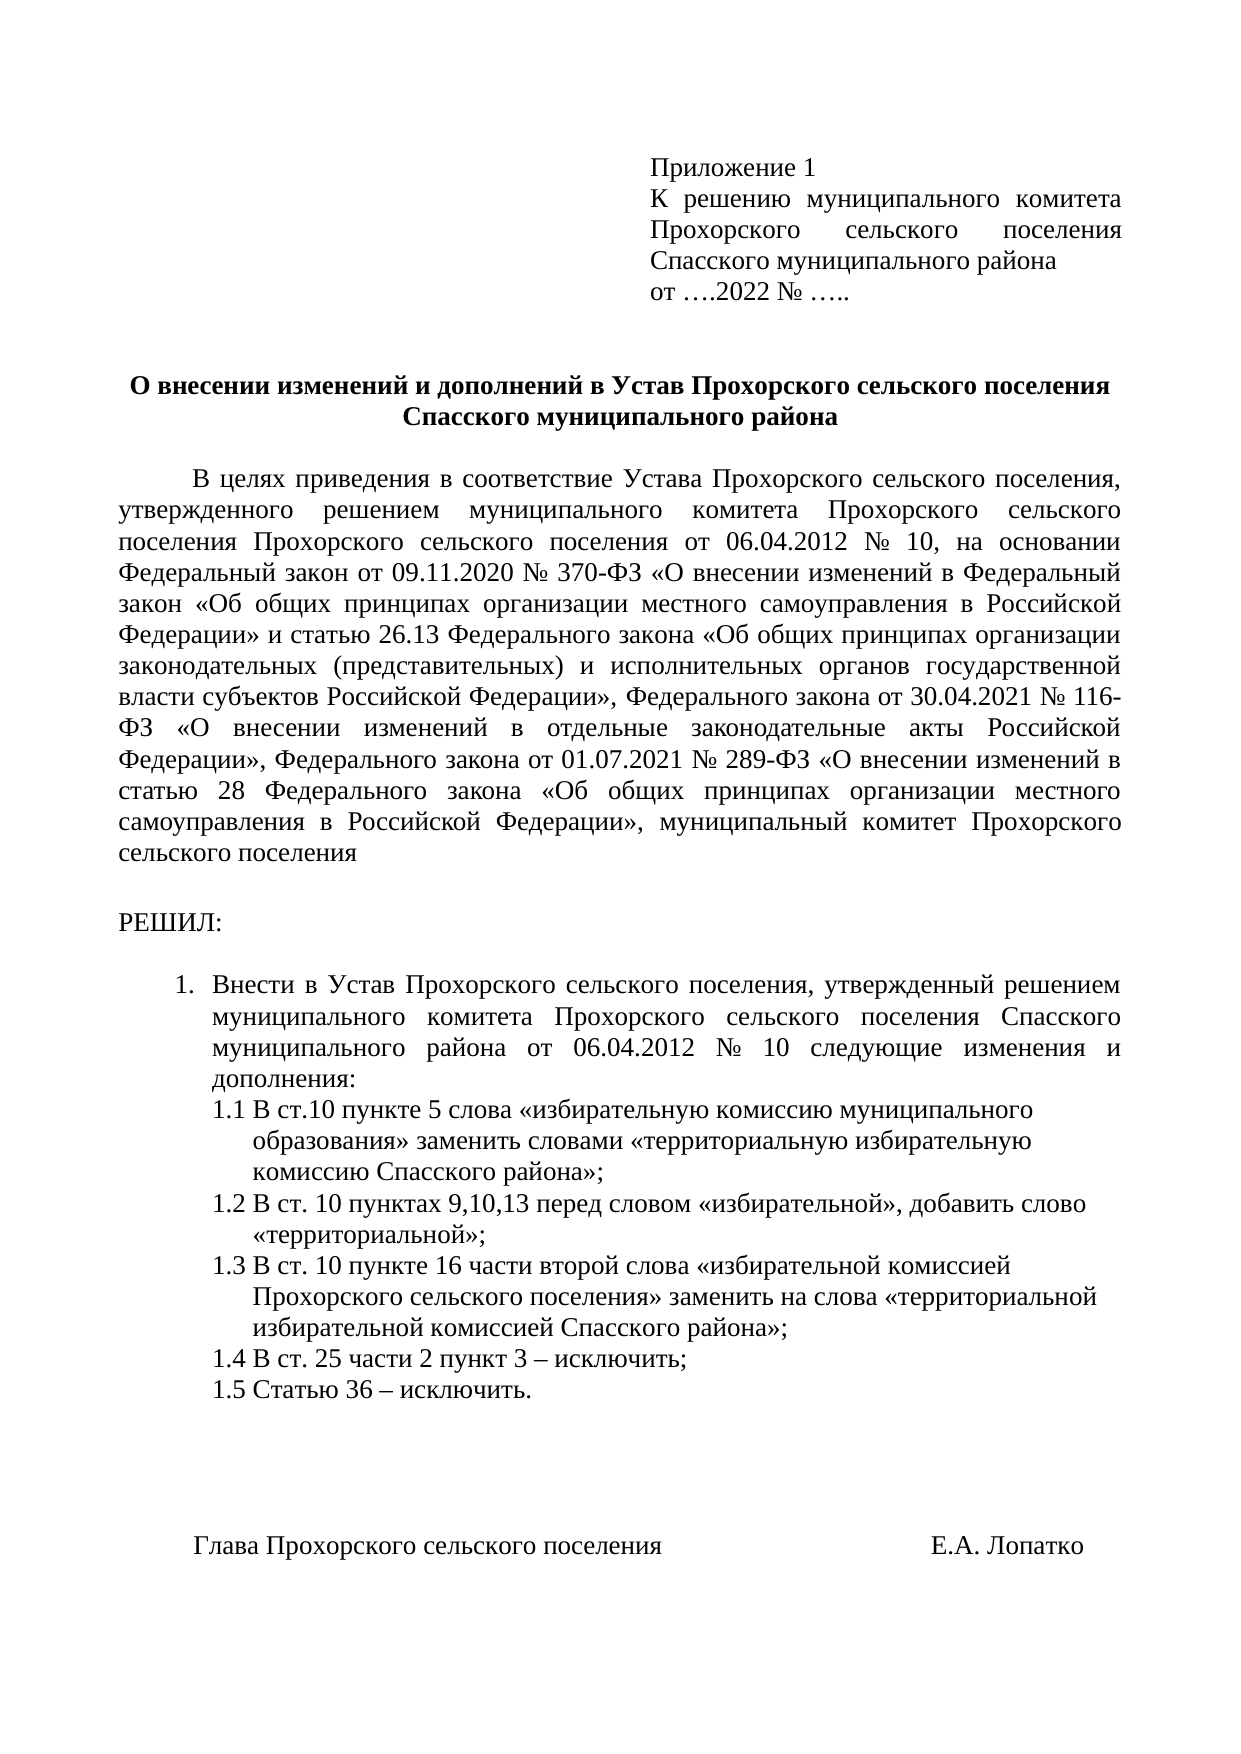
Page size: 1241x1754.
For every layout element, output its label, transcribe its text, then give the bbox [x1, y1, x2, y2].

text от ….2022 № ….. [118, 276, 1122, 307]
text В целях приведения в соответствие Устава Прохорского сельского поселения, утвержденного решением муниципального комитета Прохорского сельского поселения Прохорского сельского поселения от 06.04.2012 № 10, на основании Федеральный закон от 09.11.2020 № 370-ФЗ «О внесении изменений в Федеральный закон «Об общих принципах организации местного самоуправления в Российской Федерации» и статью 26.13 Федерального закона «Об общих принципах организации законодательных (представительных) и исполнительных органов государственной власти субъектов Российской Федерации», Федерального закона от 30.04.2021 № 116-ФЗ «О внесении изменений в отдельные законодательные акты Российской Федерации», Федерального закона от 01.07.2021 № 289-ФЗ «О внесении изменений в статью 28 Федерального закона «Об общих принципах организации местного самоуправления в Российской Федерации», муниципальный комитет Прохорского сельского поселения [118, 462, 1122, 556]
text О внесении изменений и дополнений в Устав Прохорского сельского поселения Спасского муниципального района [118, 369, 1122, 431]
list В ст. 10 пунктах 9,10,13 перед словом «избирательной», добавить слово «территориальной»; [212, 1187, 1122, 1249]
list В ст. 25 части 2 пункт 3 – исключить; [212, 1342, 1122, 1373]
text Приложение 1 [118, 151, 1122, 182]
list В ст.10 пункте 5 слова «избирательную комиссию муниципального образования» заменить словами «территориальную избирательную комиссию Спасского района»; [212, 1093, 1122, 1187]
text Глава Прохорского сельского поселения Е.А. Лопатко [193, 1529, 1122, 1560]
list Внести в Устав Прохорского сельского поселения, утвержденный решением муниципального комитета Прохорского сельского поселения Спасского муниципального района от 06.04.2012 № 10 следующие изменения и дополнения: [174, 969, 1122, 1093]
text К решению муниципального комитета Прохорского сельского поселения Спасского муниципального района [650, 182, 1122, 276]
text РЕШИЛ: [118, 906, 1122, 937]
list В ст. 10 пункте 16 части второй слова «избирательной комиссией Прохорского сельского поселения» заменить на слова «территориальной избирательной комиссией Спасского района»; [212, 1249, 1122, 1342]
list Статью 36 – исключить. [212, 1373, 1122, 1405]
text В целях приведения в соответствие Устава Прохорского сельского поселения, утвержденного решением муниципального комитета Прохорского сельского поселения Прохорского сельского поселения от 06.04.2012 № 10, на основании Федеральный закон от 09.11.2020 № 370-ФЗ «О внесении изменений в Федеральный закон «Об общих принципах организации местного самоуправления в Российской Федерации» и статью 26.13 Федерального закона «Об общих принципах организации законодательных (представительных) и исполнительных органов государственной власти субъектов Российской Федерации», Федерального закона от 30.04.2021 № 116-ФЗ «О внесении изменений в отдельные законодательные акты Российской Федерации», Федерального закона от 01.07.2021 № 289-ФЗ «О внесении изменений в статью 28 Федерального закона «Об общих принципах организации местного самоуправления в Российской Федерации», муниципальный комитет Прохорского сельского поселения [118, 680, 1122, 867]
